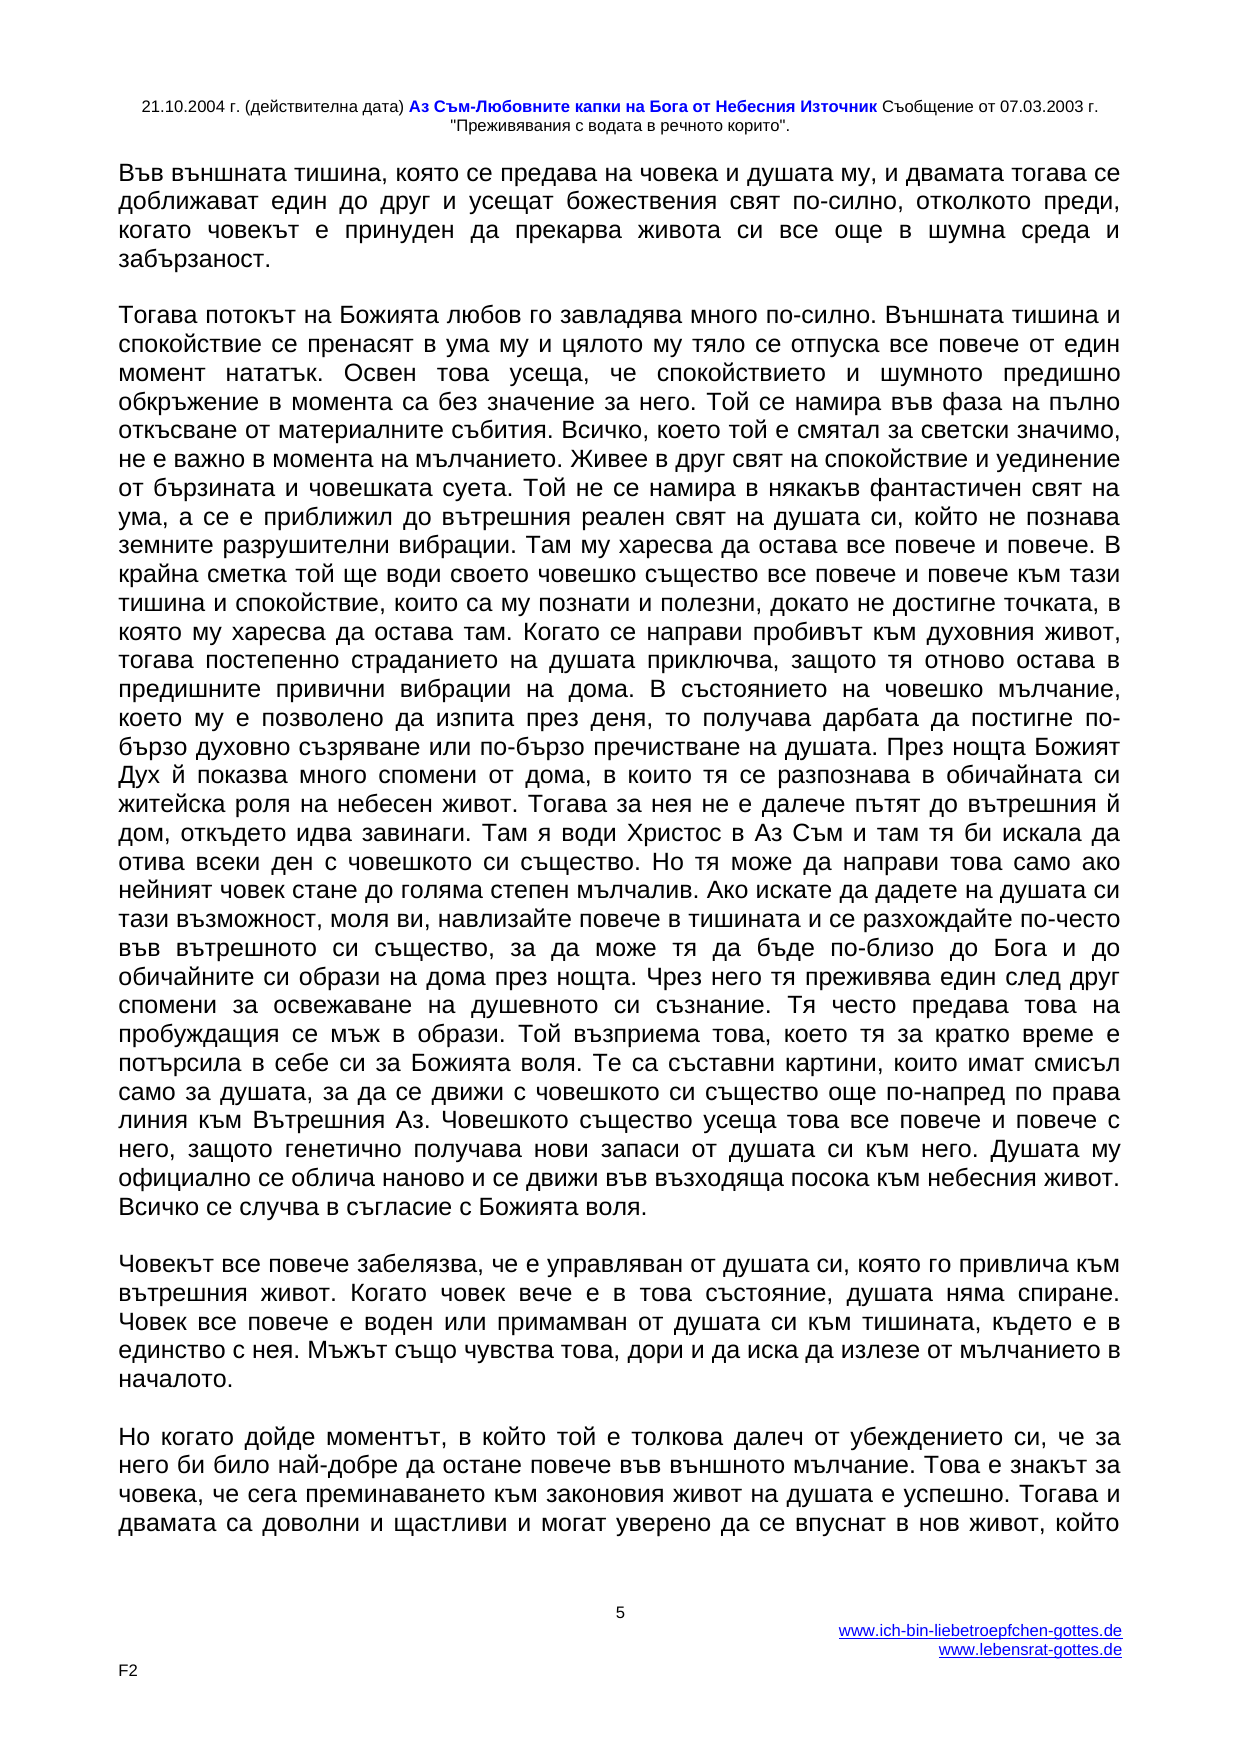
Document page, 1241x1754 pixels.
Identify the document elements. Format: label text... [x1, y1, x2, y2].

text Човекът все повече забелязва, че е управляван от душата си, която го привлича към вътрешния живот. Когато човек вече е в това състояние, душата няма спиране. Човек все повече е воден или примамван от душата си към тишината, където е в единство с нея. Мъжът също чувства това, дори и да иска да излезе от мълчанието в началото. [118, 1249, 1122, 1393]
text Във външната тишина, която се предава на човека и душата му, и двамата тогава се доближават един до друг и усещат божествения свят по-силно, отколкото преди, когато човекът е принуден да прекарва живота си все още в шумна среда и забързаност. [118, 157, 1122, 272]
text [118, 1422, 1122, 1537]
text Тогава потокът на Божията любов го завладява много по-силно. Външната тишина и спокойствие се пренасят в ума му и цялото му тяло се отпуска все повече от един момент нататък. Освен това усеща, че спокойствието и шумното предишно обкръжение в момента са без значение за него. Той се намира във фаза на пълно откъсване от материалните събития. Всичко, което той е смятал за светски значимо, не е важно в момента на мълчанието. Живее в друг свят на спокойствие и уединение от бързината и човешката суета. Той не се намира в някакъв фантастичен свят на ума, а се е приближил до вътрешния реален свят на душата си, който не познава земните разрушителни вибрации. Там му харесва да остава все повече и повече. В крайна сметка той ще води своето човешко същество все повече и повече към тази тишина и спокойствие, които са му познати и полезни, докато не достигне точката, в която му харесва да остава там. Когато се направи пробивът към духовния живот, тогава постепенно страданието на душата приключва, защото тя отново остава в предишните привични вибрации на дома. В състоянието на човешко мълчание, което му е позволено да изпита през деня, то получава дарбата да постигне по-бързо духовно съзряване или по-бързо пречистване на душата. През нощта Божият Дух й показва много спомени от дома, в които тя се разпознава в обичайната си житейска роля на небесен живот. Тогава за нея не е далече пътят до вътрешния й дом, откъдето идва завинаги. Там я води Христос в Аз Съм и там тя би искала да отива всеки ден с човешкото си същество. Но тя може да направи това само ако нейният човек стане до голяма степен мълчалив. Ако искате да дадете на душата си тази възможност, моля ви, навлизайте повече в тишината и се разхождайте по-често във вътрешното си същество, за да може тя да бъде по-близо до Бога и до обичайните си образи на дома през нощта. Чрез него тя преживява един след друг спомени за освежаване на душевното си съзнание. Тя често предава това на пробуждащия се мъж в образи. Той възприема това, което тя за кратко време е потърсила в себе си за Божията воля. Те са съставни картини, които имат смисъл само за душата, за да се движи с човешкото си същество още по-напред по права линия към Вътрешния Аз. Човешкото същество усеща това все повече и повече с него, защото генетично получава нови запаси от душата си към него. Душата му официално се облича наново и се движи във възходяща посока към небесния живот. Всичко се случва в съгласие с Божията воля. [118, 301, 1122, 1221]
